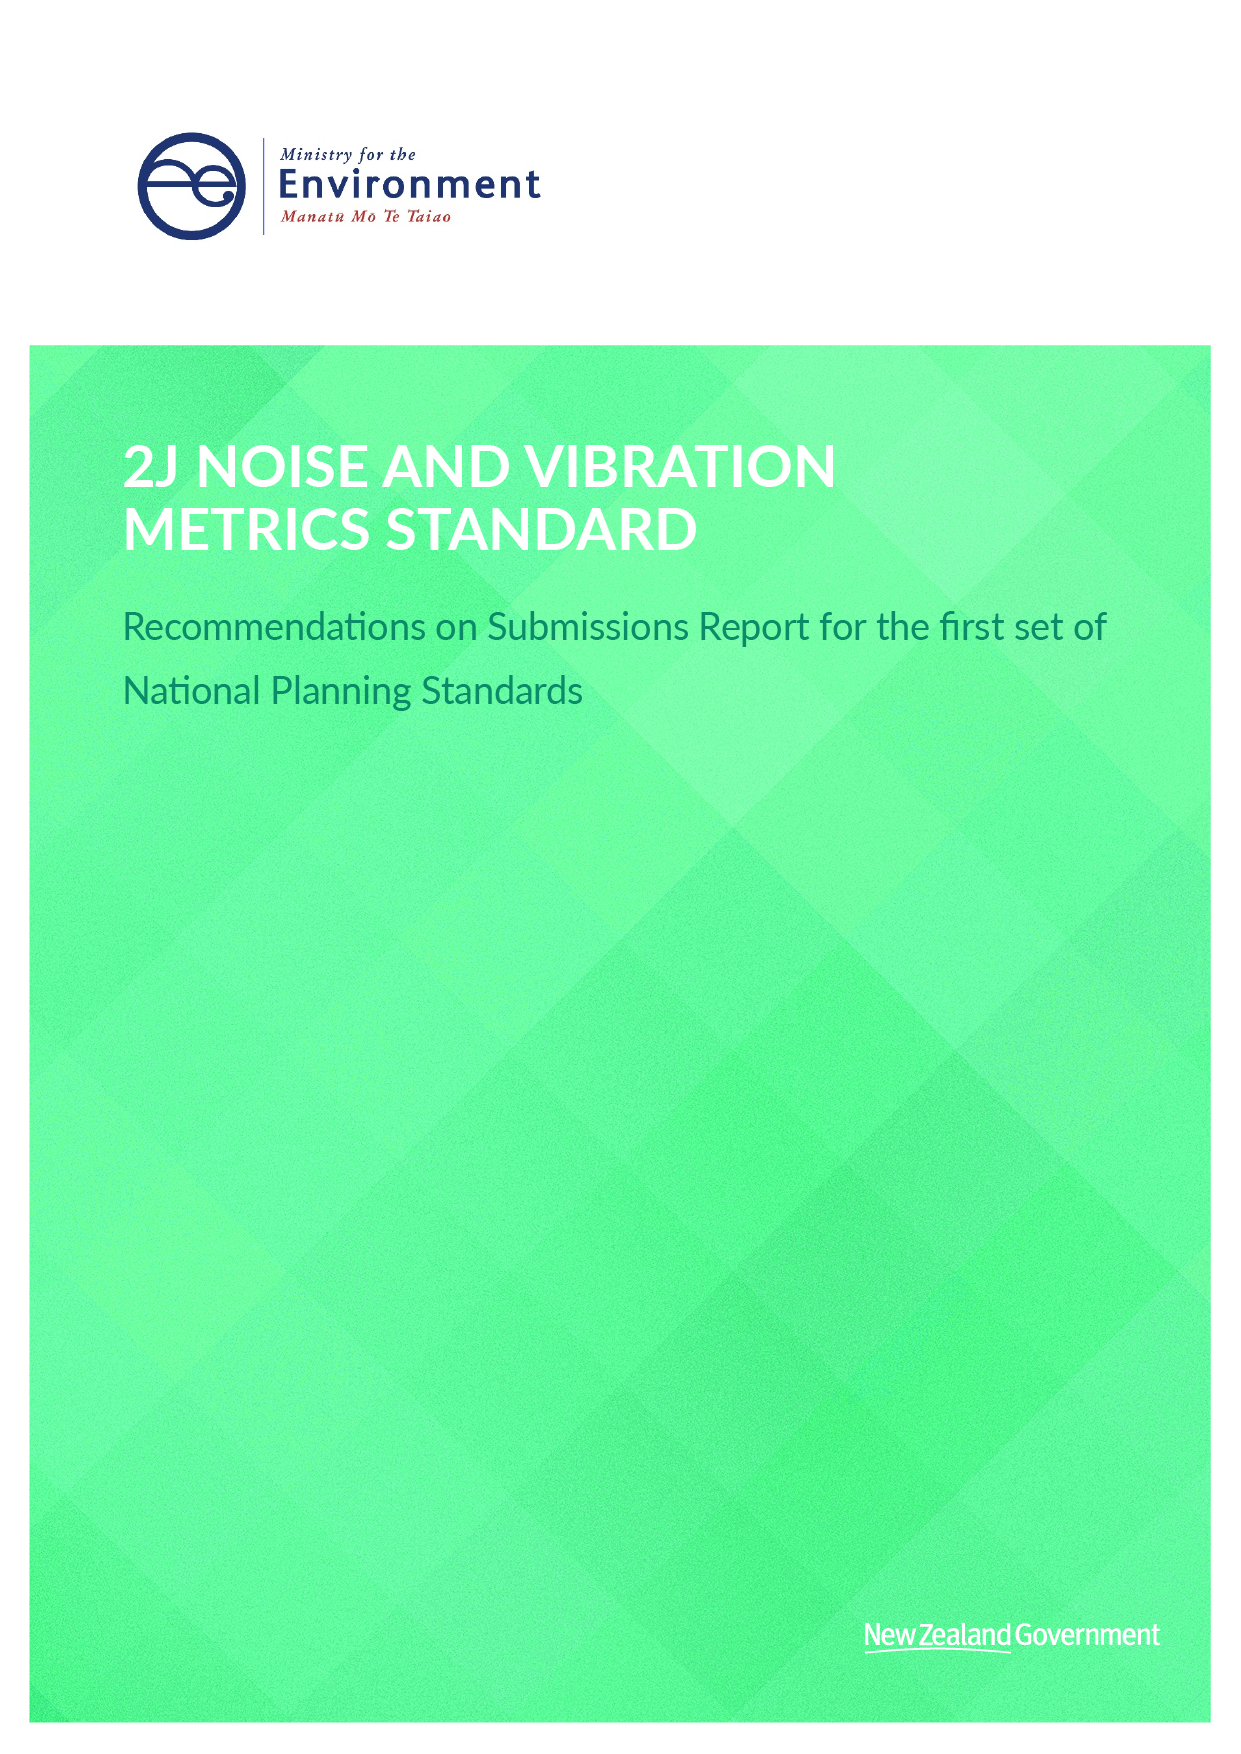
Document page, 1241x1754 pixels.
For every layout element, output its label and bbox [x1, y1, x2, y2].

picture [118, 117, 560, 257]
picture [0, 316, 1239, 1751]
